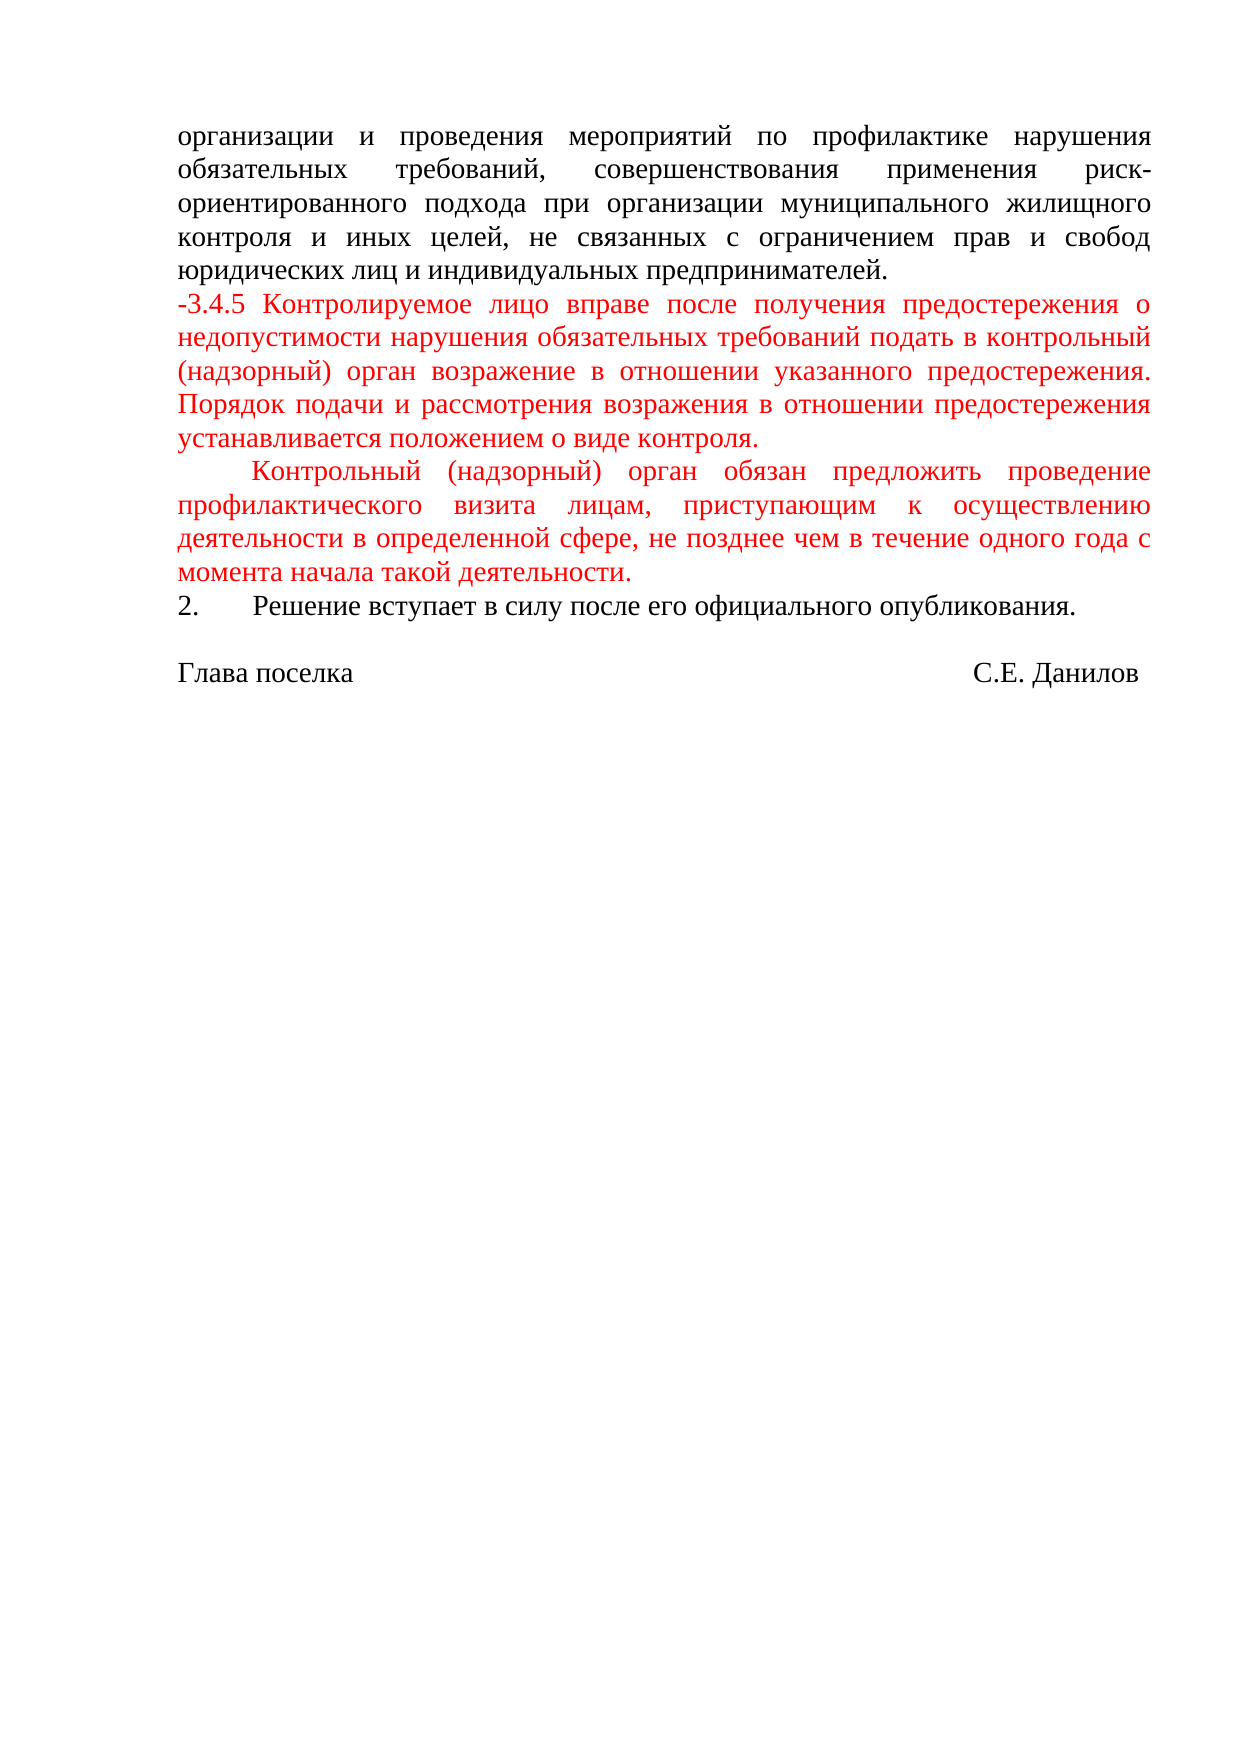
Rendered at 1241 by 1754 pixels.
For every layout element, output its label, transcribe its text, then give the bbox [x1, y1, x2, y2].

list Решение вступает в силу после его официального опубликования. [177, 588, 1152, 621]
list Контрольный (надзорный) орган обязан предложить проведение профилактического визита лицам, приступающим к осуществлению деятельности в определенной сфере, не позднее чем в течение одного года с момента начала такой деятельности. [177, 453, 1152, 588]
text Глава поселка С.Е. Данилов [177, 655, 1152, 688]
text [177, 118, 1152, 286]
list -3.4.5 Контролируемое лицо вправе после получения предостережения о недопустимости нарушения обязательных требований подать в контрольный (надзорный) орган возражение в отношении указанного предостережения. Порядок подачи и рассмотрения возражения в отношении предостережения устанавливается положением о виде контроля. [177, 286, 1152, 453]
